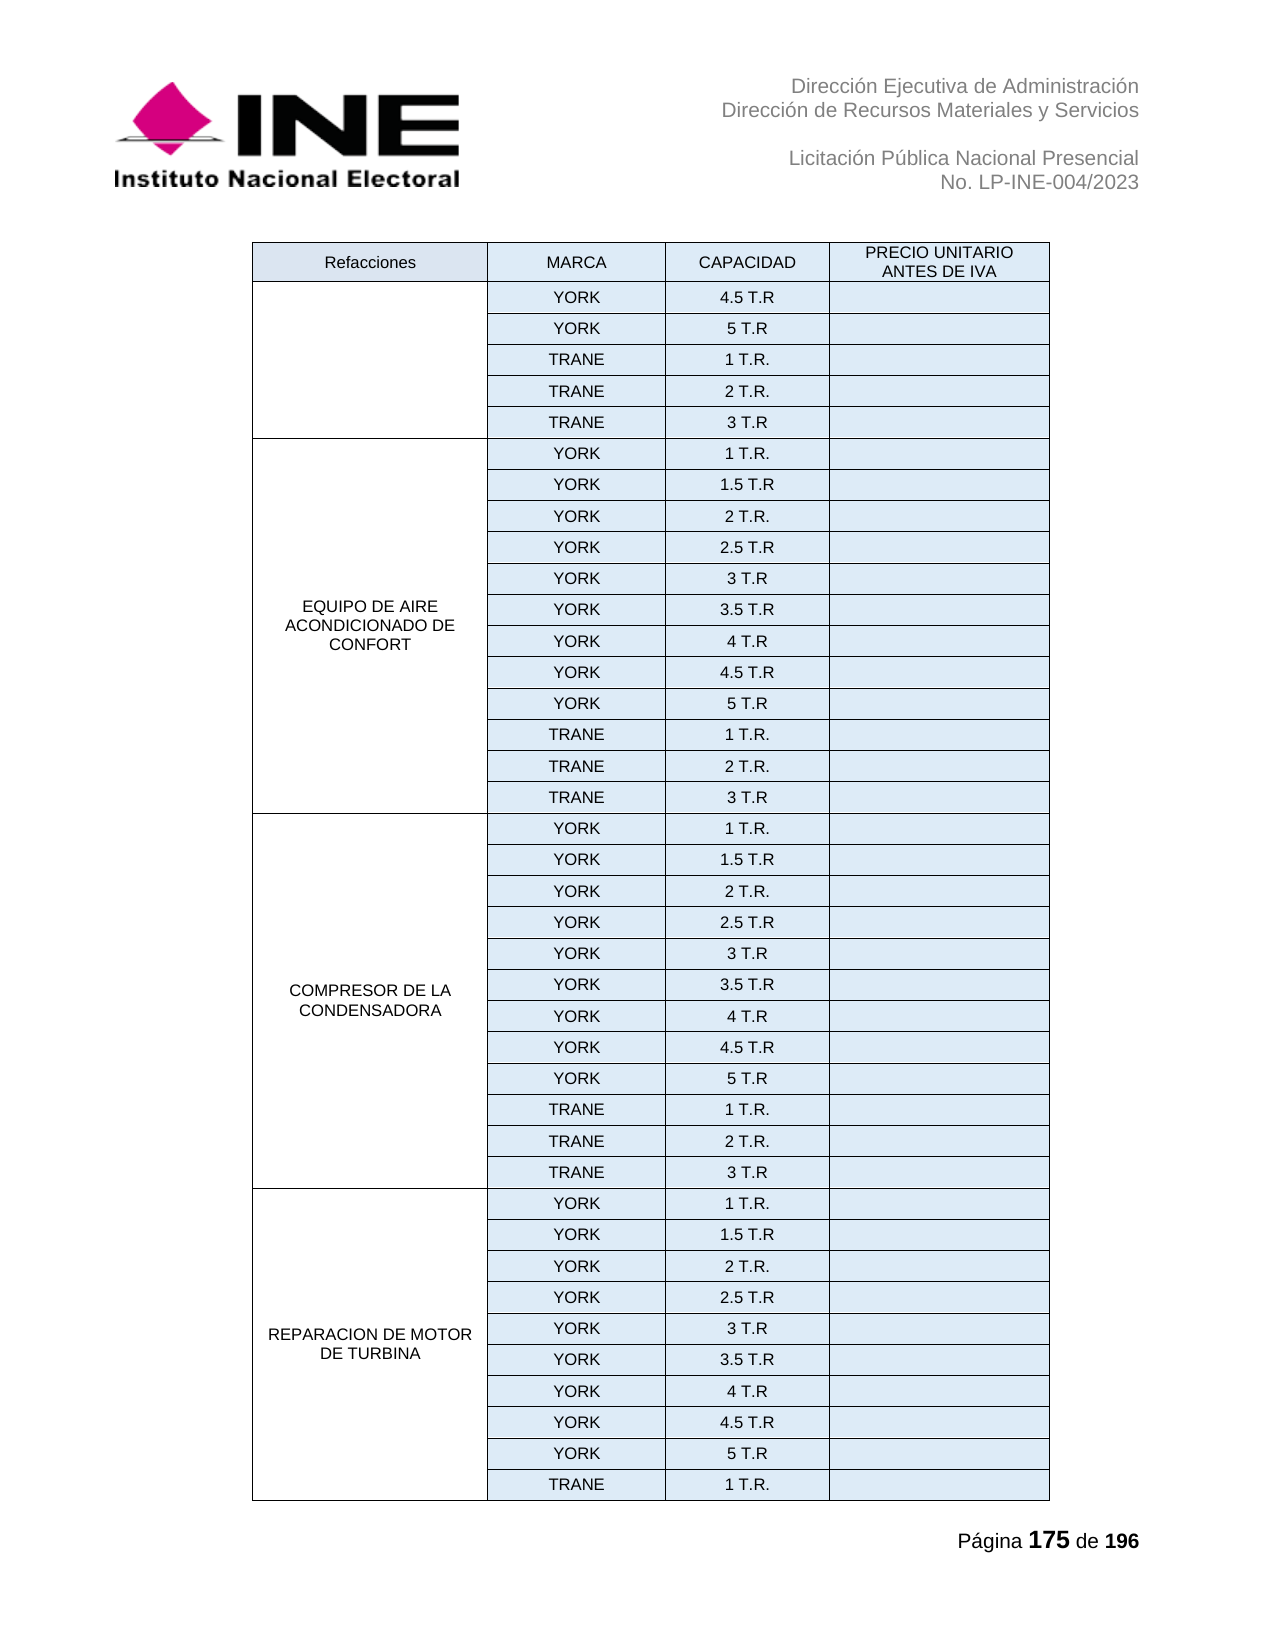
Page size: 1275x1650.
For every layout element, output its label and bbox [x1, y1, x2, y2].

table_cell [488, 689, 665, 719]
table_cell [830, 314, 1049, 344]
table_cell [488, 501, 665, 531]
picture [115, 82, 459, 187]
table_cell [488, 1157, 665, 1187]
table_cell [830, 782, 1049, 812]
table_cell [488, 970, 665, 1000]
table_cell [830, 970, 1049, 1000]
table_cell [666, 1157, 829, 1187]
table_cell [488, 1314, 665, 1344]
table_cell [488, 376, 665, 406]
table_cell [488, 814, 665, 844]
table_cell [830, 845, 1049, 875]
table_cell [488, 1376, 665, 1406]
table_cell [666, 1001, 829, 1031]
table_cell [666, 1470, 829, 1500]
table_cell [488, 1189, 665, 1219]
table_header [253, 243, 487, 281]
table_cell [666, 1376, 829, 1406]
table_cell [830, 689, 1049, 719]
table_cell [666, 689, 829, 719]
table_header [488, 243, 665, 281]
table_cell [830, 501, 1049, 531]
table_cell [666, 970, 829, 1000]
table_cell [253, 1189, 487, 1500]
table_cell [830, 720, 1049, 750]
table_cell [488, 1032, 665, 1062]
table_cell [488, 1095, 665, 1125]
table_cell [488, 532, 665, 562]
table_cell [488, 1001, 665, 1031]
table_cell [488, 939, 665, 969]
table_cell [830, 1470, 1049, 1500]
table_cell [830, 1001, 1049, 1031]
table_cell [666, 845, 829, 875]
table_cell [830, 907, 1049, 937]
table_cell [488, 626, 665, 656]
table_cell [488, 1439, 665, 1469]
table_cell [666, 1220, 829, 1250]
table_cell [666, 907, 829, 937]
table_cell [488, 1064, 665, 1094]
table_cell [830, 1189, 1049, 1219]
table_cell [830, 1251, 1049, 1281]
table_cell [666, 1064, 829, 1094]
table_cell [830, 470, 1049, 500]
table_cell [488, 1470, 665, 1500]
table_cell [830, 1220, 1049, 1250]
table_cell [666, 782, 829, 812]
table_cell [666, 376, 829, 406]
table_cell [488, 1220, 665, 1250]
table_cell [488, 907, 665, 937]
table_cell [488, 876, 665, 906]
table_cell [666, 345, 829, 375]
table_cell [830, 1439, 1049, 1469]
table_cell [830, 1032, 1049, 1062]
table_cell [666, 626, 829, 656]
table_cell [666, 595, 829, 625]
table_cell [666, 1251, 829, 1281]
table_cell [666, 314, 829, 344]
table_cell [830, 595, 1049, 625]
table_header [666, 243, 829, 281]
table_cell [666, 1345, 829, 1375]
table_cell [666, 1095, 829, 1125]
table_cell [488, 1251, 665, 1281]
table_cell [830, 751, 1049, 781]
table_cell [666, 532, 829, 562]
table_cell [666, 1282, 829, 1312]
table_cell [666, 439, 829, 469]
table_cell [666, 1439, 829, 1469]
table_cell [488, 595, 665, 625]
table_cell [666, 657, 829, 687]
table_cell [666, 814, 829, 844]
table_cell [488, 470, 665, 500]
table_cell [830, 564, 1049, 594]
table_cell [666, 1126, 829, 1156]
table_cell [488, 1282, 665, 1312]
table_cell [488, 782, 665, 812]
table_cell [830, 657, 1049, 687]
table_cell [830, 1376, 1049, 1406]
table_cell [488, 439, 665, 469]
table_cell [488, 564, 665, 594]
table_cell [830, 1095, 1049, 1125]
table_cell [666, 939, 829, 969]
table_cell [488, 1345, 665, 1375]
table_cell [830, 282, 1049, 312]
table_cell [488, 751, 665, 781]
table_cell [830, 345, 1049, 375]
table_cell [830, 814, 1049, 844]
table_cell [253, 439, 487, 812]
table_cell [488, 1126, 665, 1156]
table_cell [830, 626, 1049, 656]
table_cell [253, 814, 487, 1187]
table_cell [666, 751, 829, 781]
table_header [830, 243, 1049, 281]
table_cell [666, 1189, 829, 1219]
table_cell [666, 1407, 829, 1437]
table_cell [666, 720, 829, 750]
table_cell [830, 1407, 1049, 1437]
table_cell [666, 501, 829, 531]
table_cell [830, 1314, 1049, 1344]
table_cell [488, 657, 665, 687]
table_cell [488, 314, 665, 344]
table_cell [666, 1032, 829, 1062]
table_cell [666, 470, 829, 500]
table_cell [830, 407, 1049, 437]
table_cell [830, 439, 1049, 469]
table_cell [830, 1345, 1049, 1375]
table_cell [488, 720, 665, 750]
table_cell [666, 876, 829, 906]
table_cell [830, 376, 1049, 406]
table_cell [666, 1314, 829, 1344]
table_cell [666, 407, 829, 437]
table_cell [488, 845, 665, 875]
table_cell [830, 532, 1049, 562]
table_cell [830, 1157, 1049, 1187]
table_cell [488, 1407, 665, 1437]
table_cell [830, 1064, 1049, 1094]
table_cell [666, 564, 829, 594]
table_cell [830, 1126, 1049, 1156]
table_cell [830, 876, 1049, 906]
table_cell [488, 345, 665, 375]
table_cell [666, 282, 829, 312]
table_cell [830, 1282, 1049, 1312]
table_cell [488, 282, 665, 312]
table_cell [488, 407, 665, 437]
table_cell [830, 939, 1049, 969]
